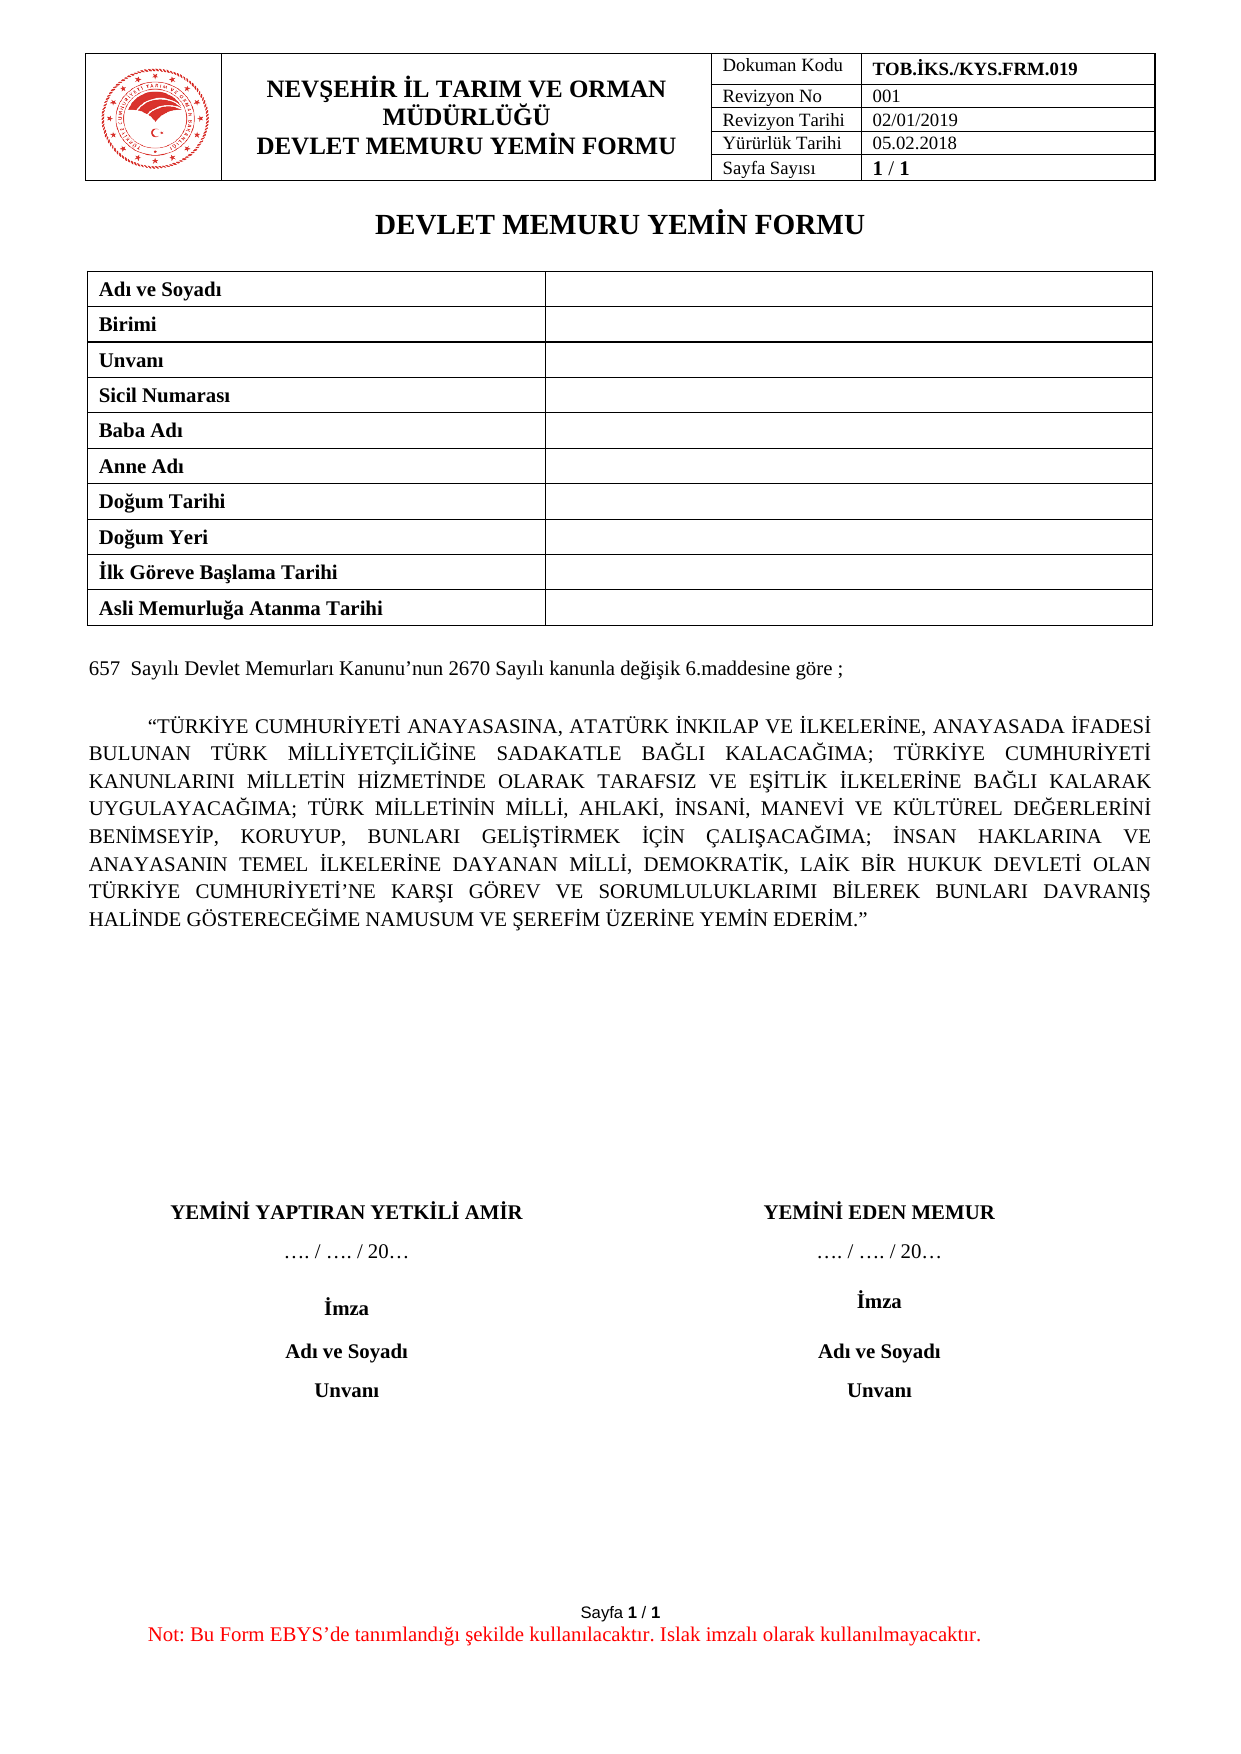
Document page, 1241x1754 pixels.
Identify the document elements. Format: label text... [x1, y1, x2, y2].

table_header Adı ve Soyadı [88, 272, 545, 306]
table_cell Unvanı [605, 1370, 1153, 1410]
table_cell [546, 343, 1152, 377]
picture [96, 61, 216, 173]
table_header YEMİNİ YAPTIRAN YETKİLİ AMİR [88, 1192, 605, 1232]
table_cell Asli Memurluğa Atanma Tarihi [88, 590, 545, 625]
table_cell Anne Adı [88, 449, 545, 483]
table_cell …. / …. / 20… [605, 1232, 1153, 1271]
table_cell İmza [605, 1271, 1153, 1331]
table_cell Adı ve Soyadı [88, 1331, 605, 1370]
table_cell Unvanı [88, 1370, 605, 1410]
table_cell Unvanı [88, 343, 545, 377]
table_header [546, 272, 1152, 306]
table_cell [546, 555, 1152, 589]
table_cell [546, 307, 1152, 341]
table_cell Sicil Numarası [88, 378, 545, 412]
table_cell Doğum Tarihi [88, 484, 545, 518]
table_cell …. / …. / 20… [88, 1232, 605, 1271]
table_cell Birimi [88, 307, 545, 341]
table_cell Doğum Yeri [88, 520, 545, 554]
table_header YEMİNİ EDEN MEMUR [605, 1192, 1153, 1232]
table_cell Baba Adı [88, 413, 545, 448]
text 657 Sayılı Devlet Memurları Kanunu’nun 2670 Sayılı kanunla değişik 6.maddesine göre ; [89, 656, 1181, 680]
table_cell İmza [88, 1271, 605, 1331]
table_cell [546, 590, 1152, 625]
text “TÜRKİYE CUMHURİYETİ ANAYASASINA, ATATÜRK İNKILAP VE İLKELERİNE, ANAYASADA İFADESİ BULUNAN TÜRK MİLLİYETÇİLİĞİNE SADAKATLE BAĞLI KALACAĞIMA; TÜRKİYE CUMHURİYETİ KANUNLARINI MİLLETİN HİZMETİNDE OLARAK TARAFSIZ VE EŞİTLİK İLKELERİNE BAĞLI KALARAK UYGULAYACAĞIMA; TÜRK MİLLETİNİN MİLLİ, AHLAKİ, İNSANİ, MANEVİ VE KÜLTÜREL DEĞERLERİNİ BENİMSEYİP, KORUYUP, BUNLARI GELİŞTİRMEK İÇİN ÇALIŞACAĞIMA; İNSAN HAKLARINA VE ANAYASANIN TEMEL İLKELERİNE DAYANAN MİLLİ, DEMOKRATİK, LAİK BİR HUKUK DEVLETİ OLAN TÜRKİYE CUMHURİYETİ’NE KARŞI GÖREV VE SORUMLULUKLARIMI BİLEREK BUNLARI DAVRANIŞ HALİNDE GÖSTERECEĞİME NAMUSUM VE ŞEREFİM ÜZERİNE YEMİN EDERİM.” [89, 713, 1152, 931]
table_cell [546, 413, 1152, 448]
table_cell [546, 378, 1152, 412]
table_cell [546, 484, 1152, 518]
table_cell [546, 449, 1152, 483]
table_cell İlk Göreve Başlama Tarihi [88, 555, 545, 589]
table_cell [546, 520, 1152, 554]
table_cell Adı ve Soyadı [605, 1331, 1153, 1370]
